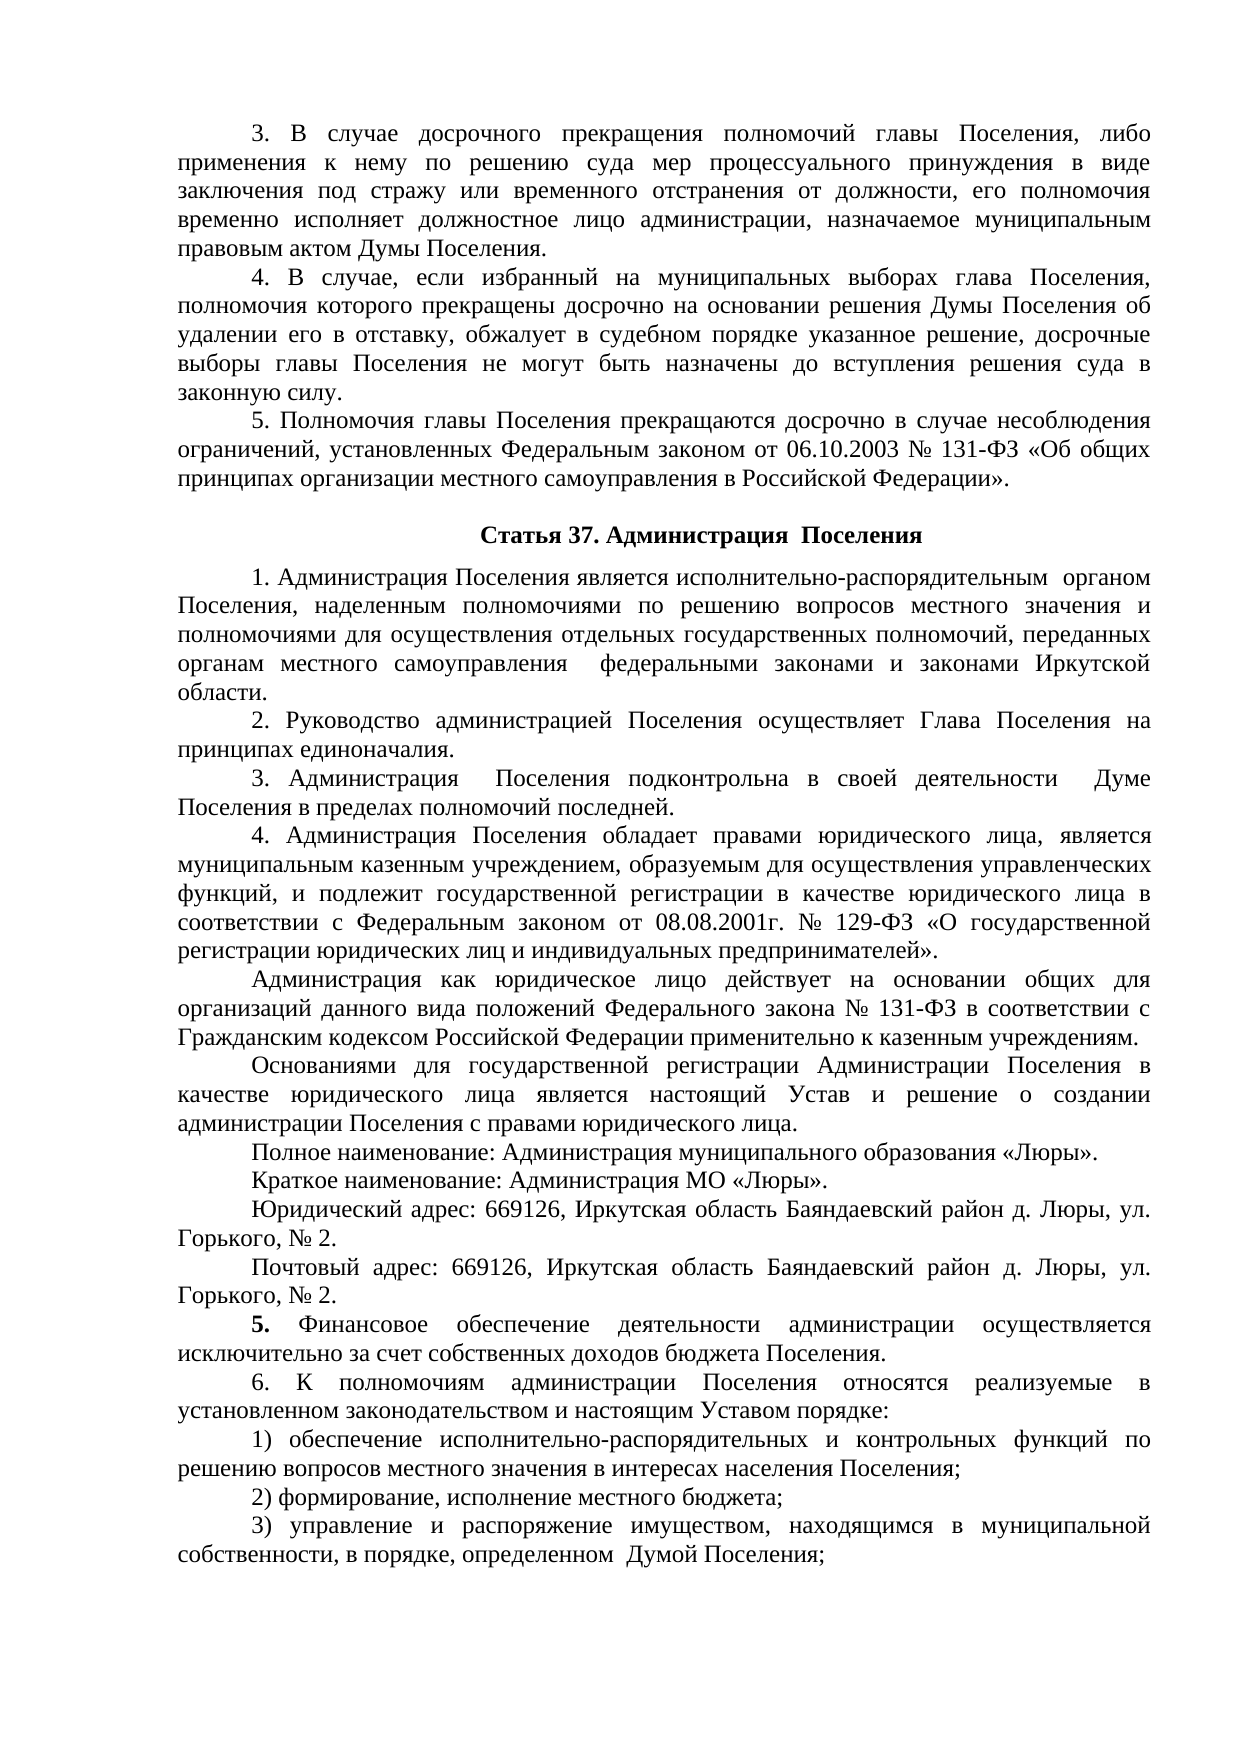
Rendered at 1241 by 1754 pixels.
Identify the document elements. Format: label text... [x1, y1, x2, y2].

text 5. Полномочия главы Поселения прекращаются досрочно в случае несоблюдения ограничений, установленных Федеральным законом от 06.10.2003 № 131-ФЗ «Об общих принципах организации местного самоуправления в Российской Федерации». [177, 406, 1152, 492]
text Почтовый адрес: 669126, Иркутская область Баяндаевский район д. Люры, ул. Горького, № 2. [177, 1252, 1152, 1309]
text Полное наименование: Администрация муниципального образования «Люры». [177, 1137, 1152, 1166]
text Администрация как юридическое лицо действует на основании общих для организаций данного вида положений Федерального закона № 131-ФЗ в соответствии с Гражданским кодексом Российской Федерации применительно к казенным учреждениям. [177, 964, 1152, 1051]
text 3. В случае досрочного прекращения полномочий главы Поселения, либо применения к нему по решению суда мер процессуального принуждения в виде заключения под стражу или временного отстранения от должности, его полномочия временно исполняет должностное лицо администрации, назначаемое муниципальным правовым актом Думы Поселения. [177, 118, 1152, 262]
text 4. В случае, если избранный на муниципальных выборах глава Поселения, полномочия которого прекращены досрочно на основании решения Думы Поселения об удалении его в отставку, обжалует в судебном порядке указанное решение, досрочные выборы главы Поселения не могут быть назначены до вступления решения суда в законную силу. [177, 262, 1152, 406]
text Основаниями для государственной регистрации Администрации Поселения в качестве юридического лица является настоящий Устав и решение о создании администрации Поселения с правами юридического лица. [177, 1051, 1152, 1137]
text 2. Руководство администрацией Поселения осуществляет Глава Поселения на принципах единоначалия. [177, 706, 1152, 763]
text 4. Администрация Поселения обладает правами юридического лица, является муниципальным казенным учреждением, образуемым для осуществления управленческих функций, и подлежит государственной регистрации в качестве юридического лица в соответствии с Федеральным законом от 08.08.2001г. № 129-ФЗ «О государственной регистрации юридических лиц и индивидуальных предпринимателей». [177, 821, 1152, 964]
text Краткое наименование: Администрация МО «Люры». [177, 1166, 1152, 1194]
text 3. Администрация Поселения подконтрольна в своей деятельности Думе Поселения в пределах полномочий последней. [177, 763, 1152, 821]
text 3) управление и распоряжение имуществом, находящимся в муниципальной собственности, в порядке, определенном Думой Поселения; [177, 1511, 1152, 1568]
text Юридический адрес: 669126, Иркутская область Баяндаевский район д. Люры, ул. Горького, № 2. [177, 1194, 1152, 1252]
text Статья 37. Администрация Поселения [177, 521, 1152, 549]
text 1) обеспечение исполнительно-распорядительных и контрольных функций по решению вопросов местного значения в интересах населения Поселения; [177, 1424, 1152, 1482]
text 2) формирование, исполнение местного бюджета; [177, 1482, 1152, 1511]
text 1. Администрация Поселения является исполнительно-распорядительным органом Поселения, наделенным полномочиями по решению вопросов местного значения и полномочиями для осуществления отдельных государственных полномочий, переданных органам местного самоуправления федеральными законами и законами Иркутской области. [177, 562, 1152, 706]
text 6. К полномочиям администрации Поселения относятся реализуемые в установленном законодательством и настоящим Уставом порядке: [177, 1367, 1152, 1424]
text 5. Финансовое обеспечение деятельности администрации осуществляется исключительно за счет собственных доходов бюджета Поселения. [177, 1309, 1152, 1367]
